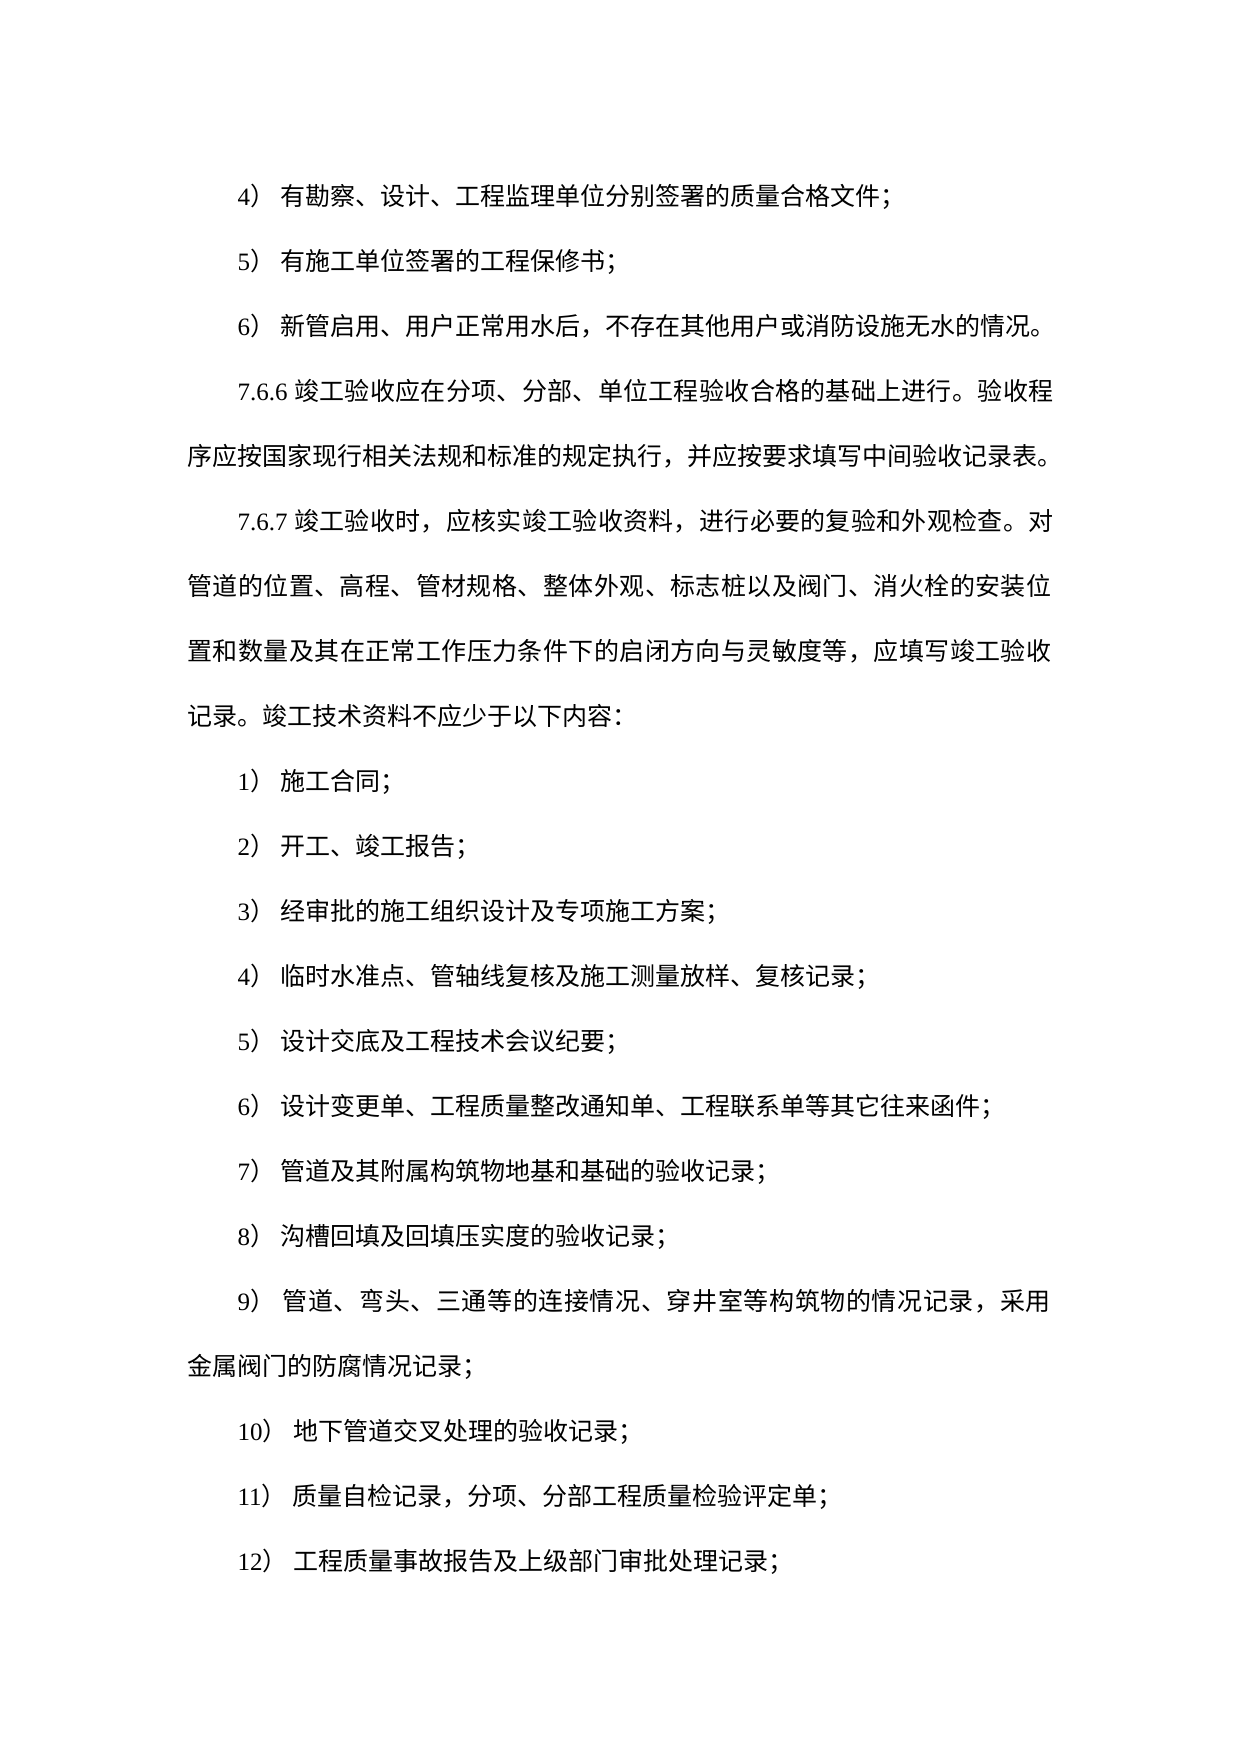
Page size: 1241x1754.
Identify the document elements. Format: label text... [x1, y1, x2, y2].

text 11） 质量自检记录，分项、分部工程质量检验评定单； [187, 1462, 1053, 1527]
text 6） 设计变更单、工程质量整改通知单、工程联系单等其它往来函件； [187, 1072, 1053, 1137]
text 5） 设计交底及工程技术会议纪要； [187, 1007, 1053, 1072]
text 8） 沟槽回填及回填压实度的验收记录； [187, 1202, 1053, 1267]
text 12） 工程质量事故报告及上级部门审批处理记录； [187, 1527, 1053, 1592]
text 7.6.6 竣工验收应在分项、分部、单位工程验收合格的基础上进行。验收程序应按国家现行相关法规和标准的规定执行，并应按要求填写中间验收记录表。 [187, 357, 1053, 487]
text 7.6.7 竣工验收时，应核实竣工验收资料，进行必要的复验和外观检查。对管道的位置、高程、管材规格、整体外观、标志桩以及阀门、消火栓的安装位置和数量及其在正常工作压力条件下的启闭方向与灵敏度等，应填写竣工验收记录。竣工技术资料不应少于以下内容： [187, 487, 1053, 747]
text 4） 有勘察、设计、工程监理单位分别签署的质量合格文件； [187, 162, 1053, 227]
text 3） 经审批的施工组织设计及专项施工方案； [187, 877, 1053, 942]
text 4） 临时水准点、管轴线复核及施工测量放样、复核记录； [187, 942, 1053, 1007]
text 10） 地下管道交叉处理的验收记录； [187, 1397, 1053, 1462]
text 7） 管道及其附属构筑物地基和基础的验收记录； [187, 1137, 1053, 1202]
text 6） 新管启用、用户正常用水后，不存在其他用户或消防设施无水的情况。 [187, 292, 1053, 357]
text 9） 管道、弯头、三通等的连接情况、穿井室等构筑物的情况记录，采用金属阀门的防腐情况记录； [187, 1267, 1053, 1397]
text 5） 有施工单位签署的工程保修书； [187, 227, 1053, 292]
text 2） 开工、竣工报告； [187, 812, 1053, 877]
text 1） 施工合同； [187, 747, 1053, 812]
